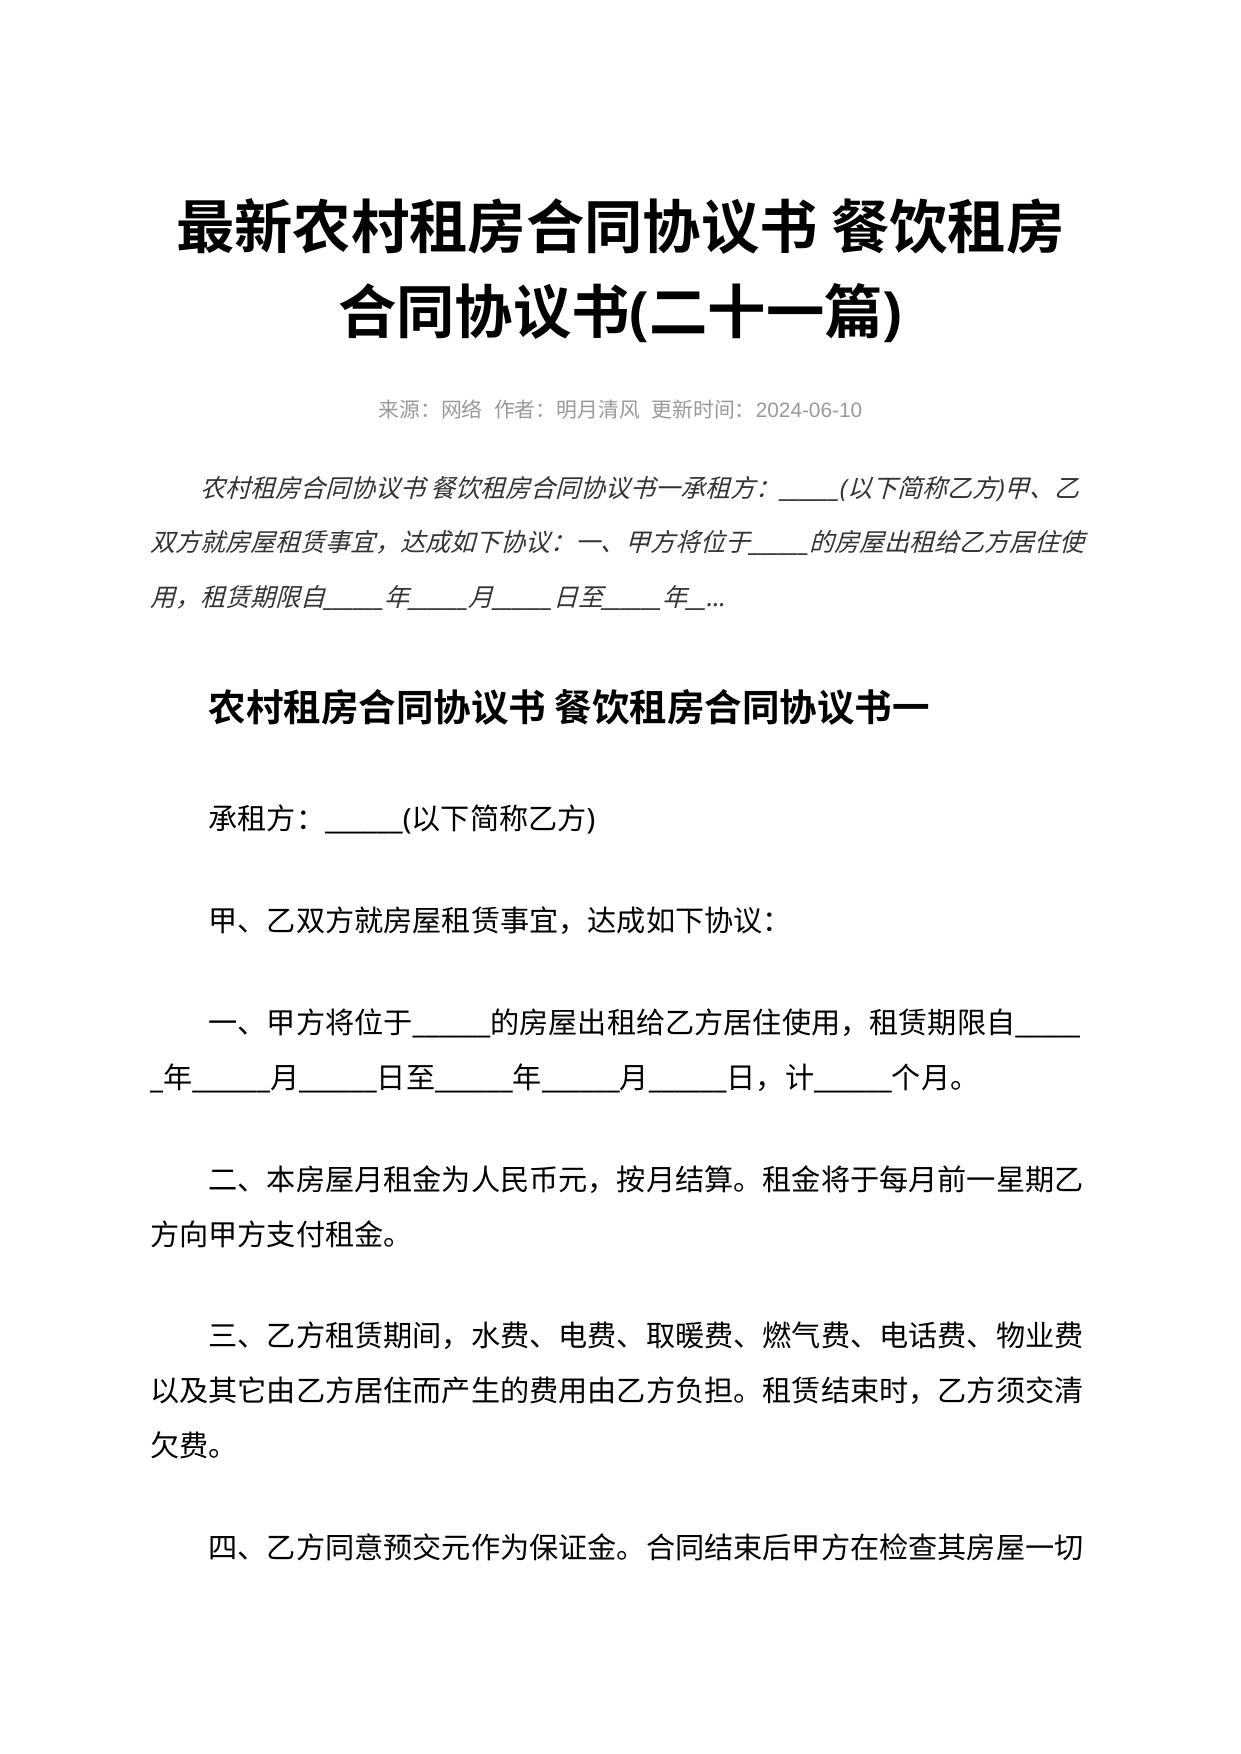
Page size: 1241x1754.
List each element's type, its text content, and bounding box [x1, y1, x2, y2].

text 农村租房合同协议书 餐饮租房合同协议书一承租方：______(以下简称乙方)甲、乙双方就房屋租赁事宜，达成如下协议：一、甲方将位于______的房屋出租给乙方居住使用，租赁期限自______年______月______日至______年__... [150, 468, 1090, 613]
text 一、甲方将位于______的房屋出租给乙方居住使用，租赁期限自______年______月______日至______年______月______日，计______个月。 [150, 999, 1090, 1097]
text 承租方：______(以下简称乙方) [150, 796, 1090, 838]
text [150, 1524, 1090, 1567]
text 三、乙方租赁期间，水费、电费、取暖费、燃气费、电话费、物业费以及其它由乙方居住而产生的费用由乙方负担。租赁结束时，乙方须交清欠费。 [150, 1313, 1090, 1465]
text 二、本房屋月租金为人民币元，按月结算。租金将于每月前一星期乙方向甲方支付租金。 [150, 1156, 1090, 1253]
text 农村租房合同协议书 餐饮租房合同协议书一 [150, 678, 1090, 732]
subtitle 最新农村租房合同协议书 餐饮租房合同协议书(二十一篇) [150, 181, 1090, 351]
text 来源：网络 作者：明月清风 更新时间：2024-06-10 [150, 397, 1090, 421]
text 甲、乙双方就房屋租赁事宜，达成如下协议： [150, 898, 1090, 940]
